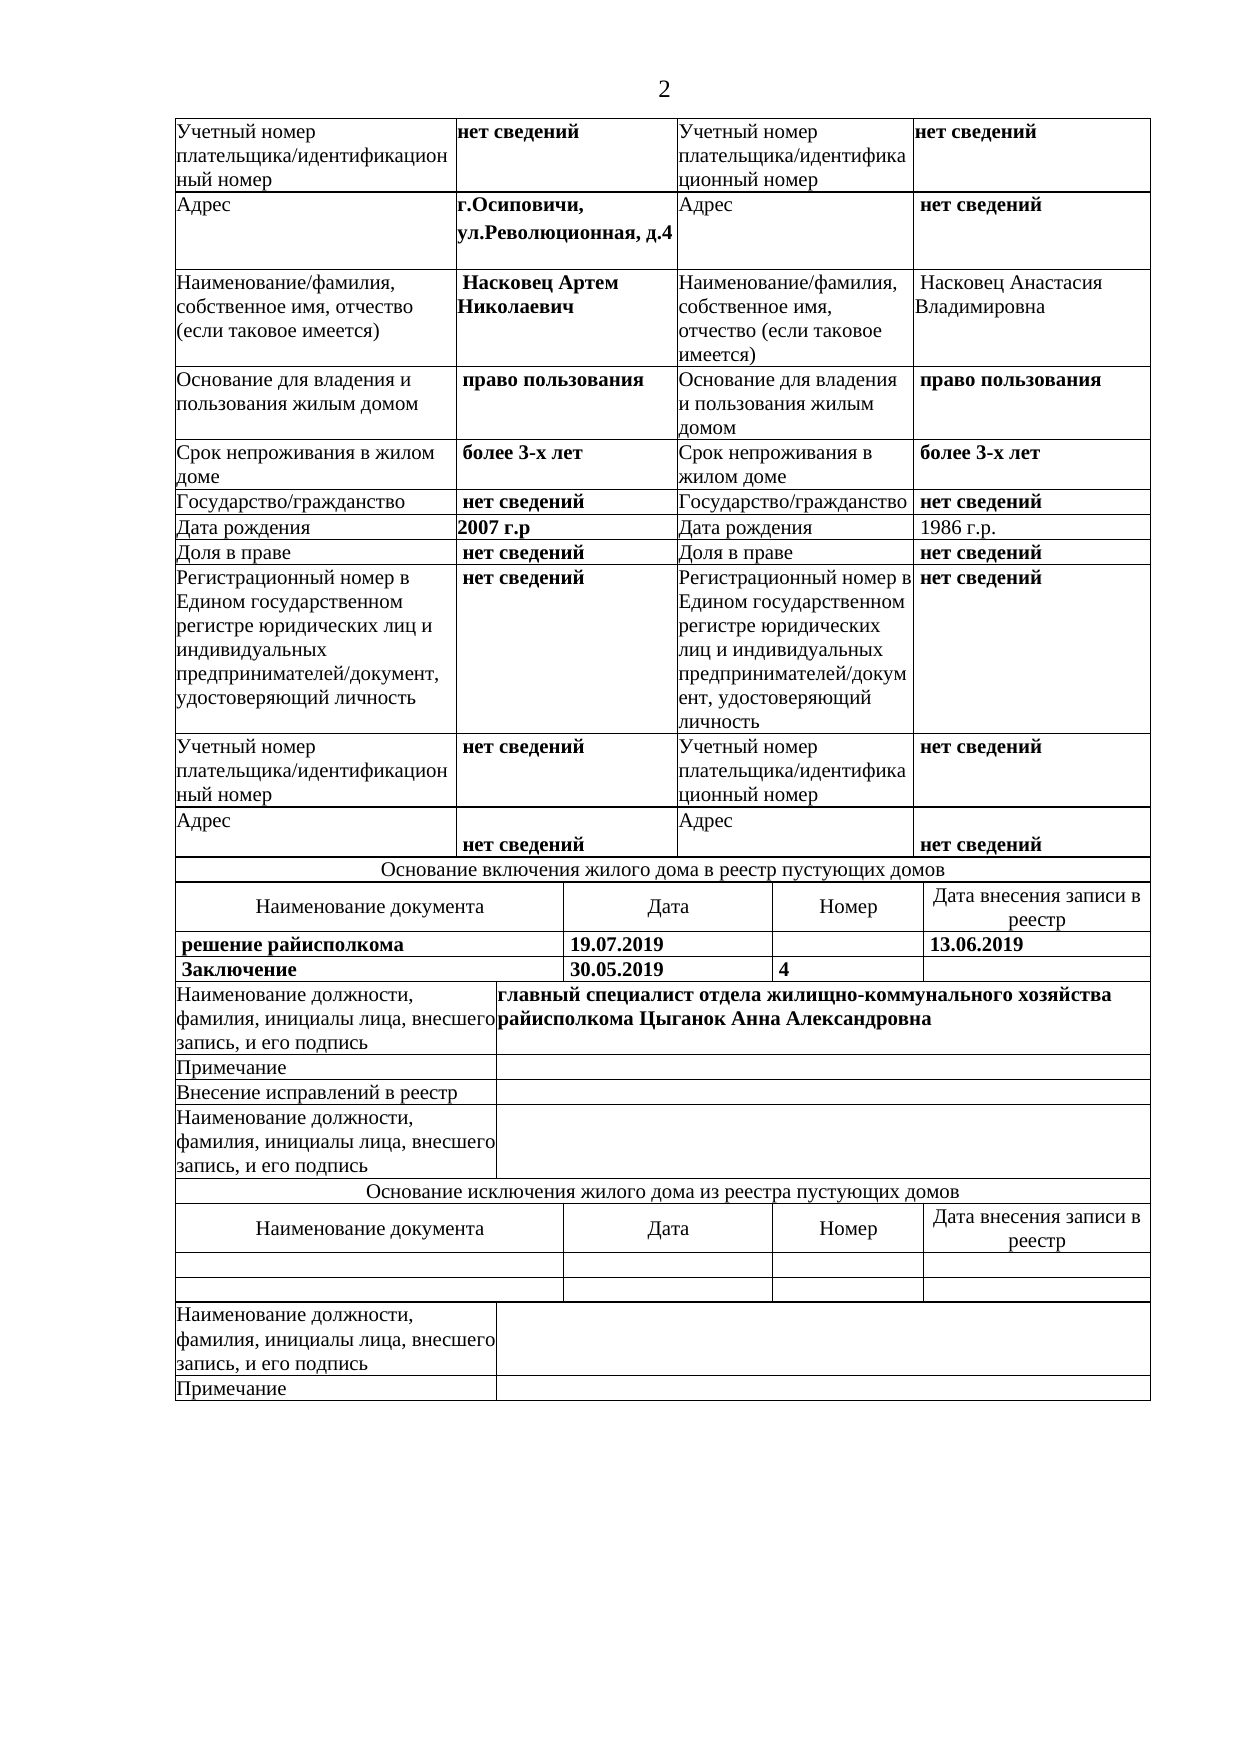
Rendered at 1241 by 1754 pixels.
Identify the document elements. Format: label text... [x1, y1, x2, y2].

table_cell нет сведений [457, 565, 677, 733]
table_cell нет сведений [914, 832, 1150, 856]
table_cell [564, 1253, 772, 1277]
table_cell Доля в праве [176, 540, 456, 564]
table_cell нет сведений [914, 490, 1150, 513]
table_cell Примечание [176, 1376, 496, 1400]
table_cell 30.05.2019 [564, 957, 772, 981]
table_cell Наименование должности, фамилия, инициалы лица, внесшего запись, и его подпись [176, 982, 496, 1054]
table_cell Наименование должности, фамилия, инициалы лица, внесшего запись, и его подпись [176, 1303, 496, 1374]
table_cell Адрес [176, 808, 456, 832]
table_cell нет сведений [457, 734, 677, 806]
table_cell более 3-х лет [457, 440, 677, 488]
table_cell нет сведений [457, 832, 677, 856]
table_cell Срок непроживания в жилом доме [678, 440, 913, 488]
table_cell нет сведений [914, 119, 1150, 191]
table_cell [924, 957, 1150, 981]
table_cell [914, 808, 1150, 832]
table_cell 19.07.2019 [564, 932, 772, 956]
table_cell Дата [564, 883, 772, 931]
table_cell нет сведений [914, 540, 1150, 564]
table_cell главный специалист отдела жилищно-коммунального хозяйства райисполкома Цыганок Анна Александровна [497, 982, 1150, 1054]
table_cell Основание для владения и пользования жилым домом [678, 367, 913, 439]
table_cell право пользования [457, 367, 677, 439]
table_cell [176, 1278, 563, 1301]
table_cell Дата внесения записи в реестр [924, 1204, 1150, 1252]
table_cell [773, 1278, 923, 1301]
table_cell [497, 1080, 1150, 1104]
table_cell Дата внесения записи в реестр [924, 883, 1150, 931]
table_cell [924, 1253, 1150, 1277]
table_cell 1986 г.р. [914, 515, 1150, 539]
table_cell Основание для владения и пользования жилым домом [176, 367, 456, 439]
table_cell [497, 1055, 1150, 1079]
table_cell Наименование документа [176, 883, 563, 931]
table_cell Примечание [176, 1055, 496, 1079]
table_cell г.Осиповичи, ул.Революционная, д.4 [457, 193, 677, 269]
table_cell Наименование документа [176, 1204, 563, 1252]
table_cell нет сведений [914, 565, 1150, 733]
table_cell Регистрационный номер в Едином государственном регистре юридических лиц и индивидуальных предпринимателей/документ, удостоверяющий личность [678, 565, 913, 733]
table_cell нет сведений [914, 734, 1150, 806]
table_cell Внесение исправлений в реестр [176, 1080, 496, 1104]
table_cell 4 [773, 957, 923, 981]
table_cell Насковец Анастасия Владимировна [914, 270, 1150, 366]
table_cell Заключение [176, 957, 563, 981]
table_cell Адрес [678, 193, 913, 269]
table_cell [497, 1376, 1150, 1400]
table_cell Учетный номер плательщика/идентификационный номер [678, 734, 913, 806]
table_cell 2007 г.р [457, 515, 677, 539]
table_cell Основание включения жилого дома в реестр пустующих домов [176, 858, 1150, 881]
table_cell Дата [564, 1204, 772, 1252]
table_cell [564, 1278, 772, 1301]
table_cell Учетный номер плательщика/идентификационный номер [678, 119, 913, 191]
table_cell Наименование/фамилия, собственное имя, отчество (если таковое имеется) [176, 270, 456, 366]
table_cell право пользования [914, 367, 1150, 439]
table_cell Дата рождения [176, 515, 456, 539]
table_cell более 3-х лет [914, 440, 1150, 488]
table_cell Дата рождения [678, 515, 913, 539]
table_cell Государство/гражданство [678, 490, 913, 513]
table_cell Государство/гражданство [176, 490, 456, 513]
table_cell Адрес [678, 808, 913, 832]
table_cell Учетный номер плательщика/идентификационный номер [176, 119, 456, 191]
table_cell Адрес [176, 193, 456, 269]
table_cell [497, 1303, 1150, 1374]
table_cell [773, 1253, 923, 1277]
table_cell [497, 1105, 1150, 1177]
table_cell Номер [773, 883, 923, 931]
table_cell [176, 832, 456, 856]
table_cell [176, 1253, 563, 1277]
table_cell Наименование/фамилия, собственное имя, отчество (если таковое имеется) [678, 270, 913, 366]
table_cell нет сведений [914, 193, 1150, 269]
table_cell [773, 932, 923, 956]
table_cell Насковец Артем Николаевич [457, 270, 677, 366]
table_cell Наименование должности, фамилия, инициалы лица, внесшего запись, и его подпись [176, 1105, 496, 1177]
table_cell нет сведений [457, 540, 677, 564]
table_cell [924, 1278, 1150, 1301]
table_cell нет сведений [457, 119, 677, 191]
table_cell Основание исключения жилого дома из реестра пустующих домов [176, 1179, 1150, 1203]
table_cell 13.06.2019 [924, 932, 1150, 956]
table_cell [678, 832, 913, 856]
table_cell Срок непроживания в жилом доме [176, 440, 456, 488]
table_cell Доля в праве [678, 540, 913, 564]
table_cell [457, 808, 677, 832]
table_cell Регистрационный номер в Едином государственном регистре юридических лиц и индивидуальных предпринимателей/документ, удостоверяющий личность [176, 565, 456, 733]
table_cell нет сведений [457, 490, 677, 513]
table_cell Номер [773, 1204, 923, 1252]
table_cell Учетный номер плательщика/идентификационный номер [176, 734, 456, 806]
table_cell решение райисполкома [176, 932, 563, 956]
